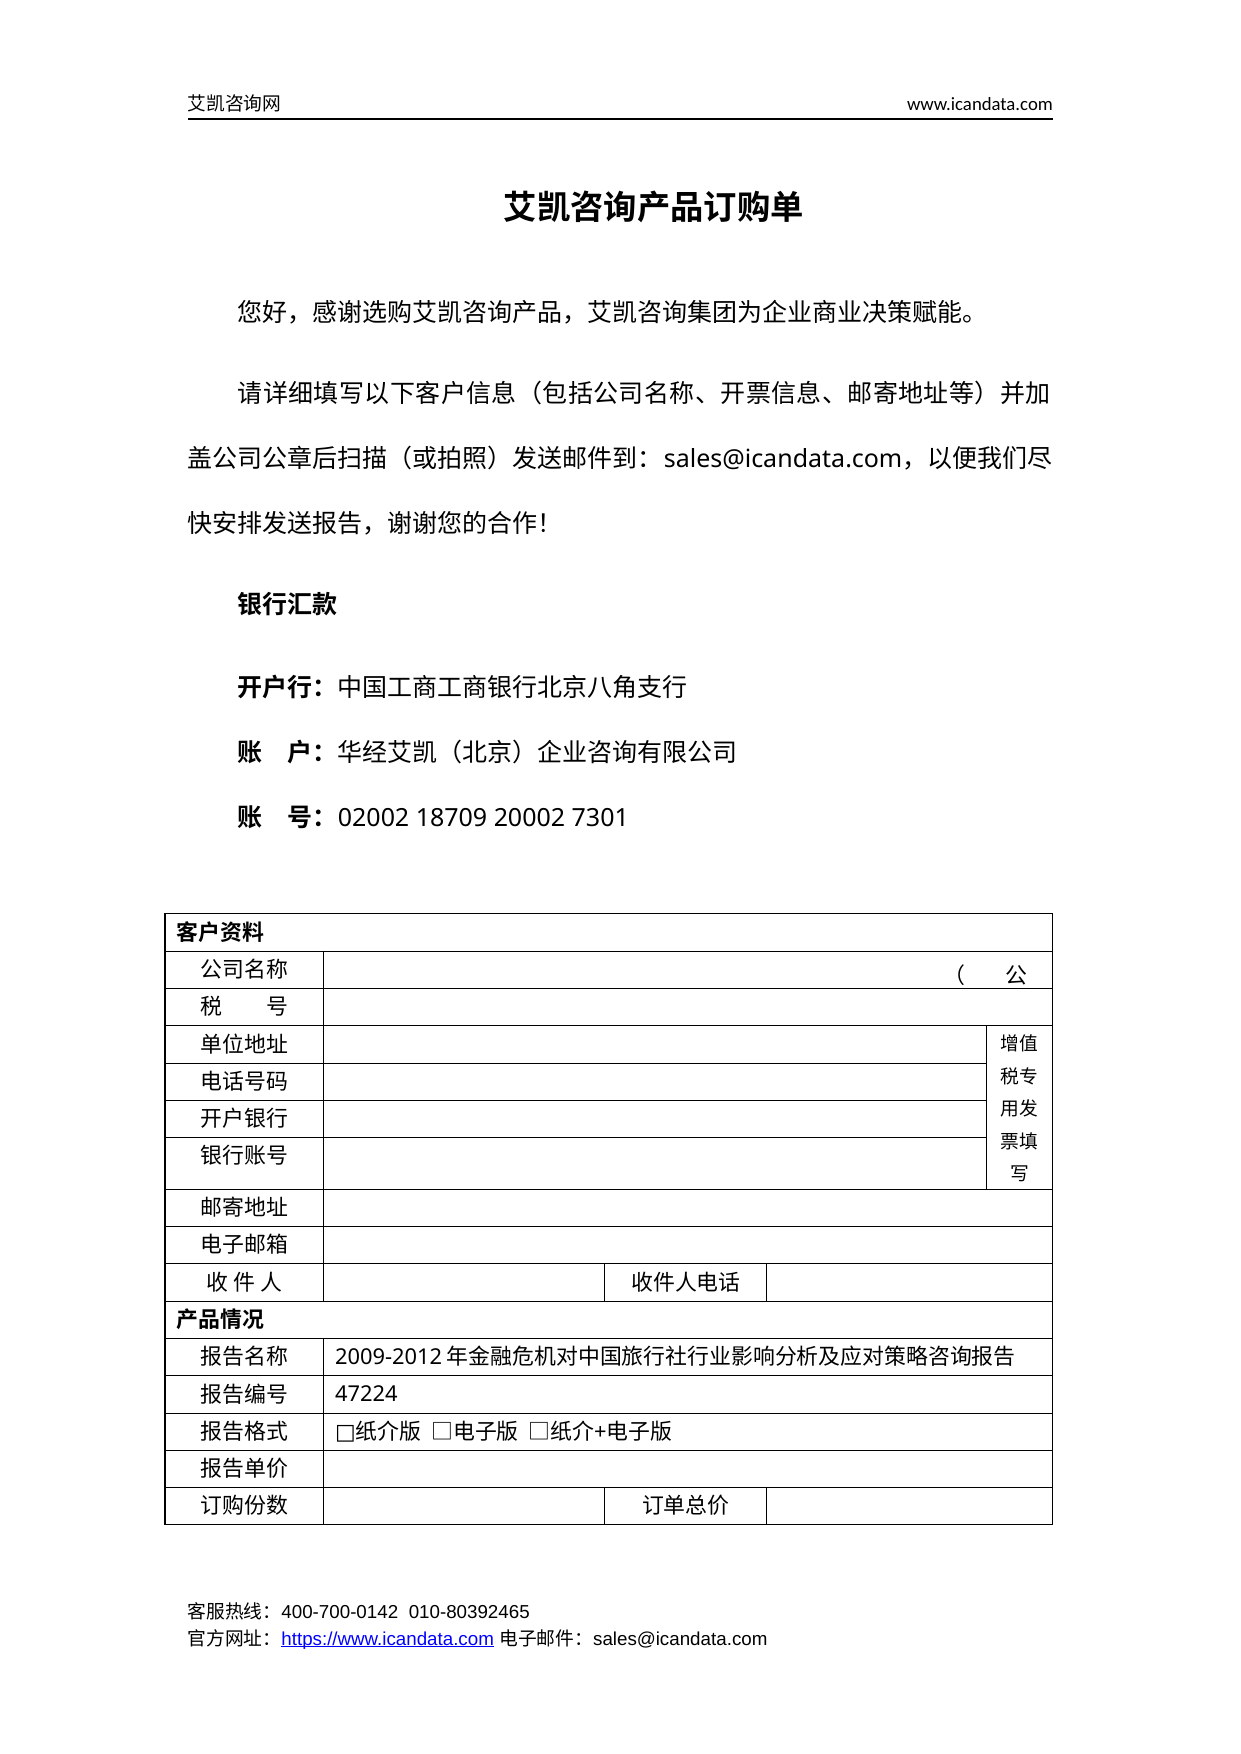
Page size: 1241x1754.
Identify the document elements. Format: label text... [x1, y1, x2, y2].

table_cell 产品情况 [166, 1302, 1052, 1338]
table_cell 报告格式 [166, 1414, 323, 1450]
table_cell 2009-2012年金融危机对中国旅行社行业影响分析及应对策略咨询报告 [324, 1339, 1052, 1375]
table_cell [324, 1264, 604, 1301]
table_header 客户资料 [166, 914, 1052, 951]
table_cell 邮寄地址 [166, 1190, 323, 1226]
table_cell [324, 1451, 1052, 1487]
text 艾凯咨询产品订购单 [187, 172, 1053, 237]
table_cell [767, 1264, 1052, 1301]
table_cell 增值税专用发票填写 [987, 1026, 1052, 1189]
table_cell 单位地址 [166, 1026, 323, 1062]
text 银行汇款 [187, 570, 1053, 635]
table_cell [324, 1138, 986, 1189]
table_cell [324, 1101, 986, 1137]
table_cell 税 号 [166, 989, 323, 1025]
table_cell 47224 [324, 1376, 1052, 1412]
table_cell 银行账号 [166, 1138, 323, 1189]
table_cell 报告编号 [166, 1376, 323, 1412]
text 开户行：中国工商工商银行北京八角支行 [187, 653, 1053, 718]
table_cell 报告单价 [166, 1451, 323, 1487]
table_cell [324, 1064, 986, 1100]
table_cell 报告名称 [166, 1339, 323, 1375]
text 账 户：华经艾凯（北京）企业咨询有限公司 [187, 718, 1053, 783]
table_cell 订单总价 [605, 1488, 766, 1524]
table_cell [324, 952, 1052, 988]
table_cell 公司名称 [166, 952, 323, 988]
table_cell [767, 1488, 1052, 1524]
text 您好，感谢选购艾凯咨询产品，艾凯咨询集团为企业商业决策赋能。 [187, 278, 1053, 343]
table_cell 收件人电话 [605, 1264, 766, 1301]
table_cell 收 件 人 [166, 1264, 323, 1301]
text 请详细填写以下客户信息（包括公司名称、开票信息、邮寄地址等）并加盖公司公章后扫描（或拍照）发送邮件到：sales@icandata.com，以便我们尽快安排发送报告，谢谢您的合作！ [187, 359, 1053, 554]
table_cell □纸介版 □电子版 □纸介+电子版 [324, 1414, 1052, 1450]
table_cell [324, 1488, 604, 1524]
table_cell [324, 1026, 986, 1062]
table_cell 开户银行 [166, 1101, 323, 1137]
table_cell [324, 989, 1052, 1025]
text 账 号：02002 18709 20002 7301 [187, 783, 1053, 848]
table_cell [324, 1190, 1052, 1226]
table_cell 电话号码 [166, 1064, 323, 1100]
table_cell 订购份数 [166, 1488, 323, 1524]
table_cell 电子邮箱 [166, 1227, 323, 1263]
table_cell [324, 1227, 1052, 1263]
